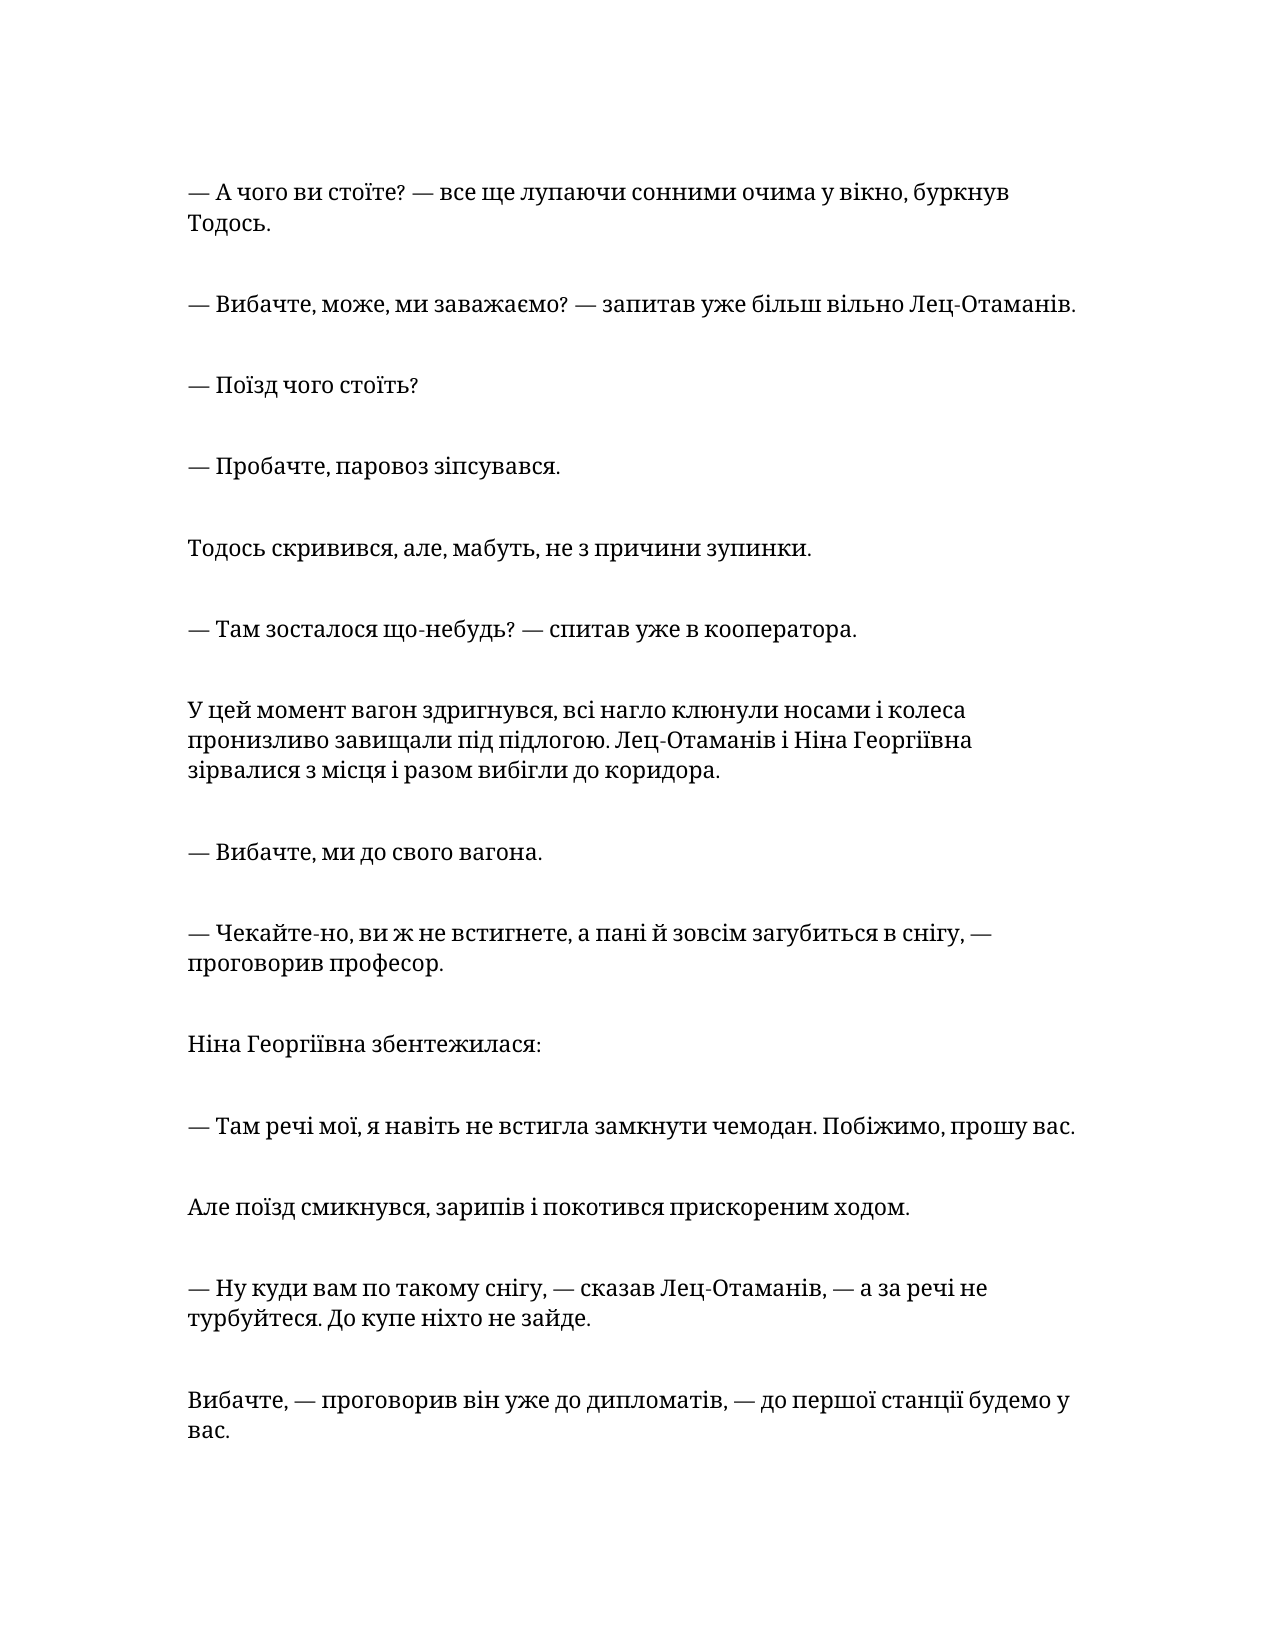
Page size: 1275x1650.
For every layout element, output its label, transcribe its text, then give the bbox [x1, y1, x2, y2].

text Тодось скривився, але, мабуть, не з причини зупинки. [187, 505, 1087, 562]
text — Вибачте, ми до свого вагона. [187, 809, 1087, 866]
text — Пробачте, паровоз зіпсувався. [187, 424, 1087, 481]
text — Поїзд чого стоїть? [187, 343, 1087, 399]
text — Там речі мої, я навіть не встигла замкнути чемодан. Побіжимо, прошу вас. [187, 1083, 1087, 1140]
text — Чекайте-но, ви ж не встигнете, а пані й зовсім загубиться в снігу, — проговорив професор. [187, 891, 1087, 977]
text Вибачте, — проговорив він уже до дипломатів, — до першої станції будемо у вас. [187, 1357, 1087, 1444]
text — А чого ви стоїте? — все ще лупаючи сонними очима у вікно, буркнув Тодось. [187, 150, 1087, 237]
text — Вибачте, може, ми заважаємо? — запитав уже більш вільно Лец-Отаманів. [187, 261, 1087, 318]
text — Ну куди вам по такому снігу, — сказав Лец-Отаманів, — а за речі не турбуйтеся. До купе ніхто не зайде. [187, 1246, 1087, 1333]
text Але поїзд смикнувся, зарипів і покотився прискореним ходом. [187, 1164, 1087, 1221]
text Ніна Георгіївна збентежилася: [187, 1002, 1087, 1059]
text У цей момент вагон здригнувся, всі нагло клюнули носами і колеса пронизливо завищали під підлогою. Лец-Отаманів і Ніна Георгіївна зірвалися з місця і разом вибігли до коридора. [187, 668, 1087, 785]
text — Там зосталося що-небудь? — спитав уже в кооператора. [187, 586, 1087, 643]
